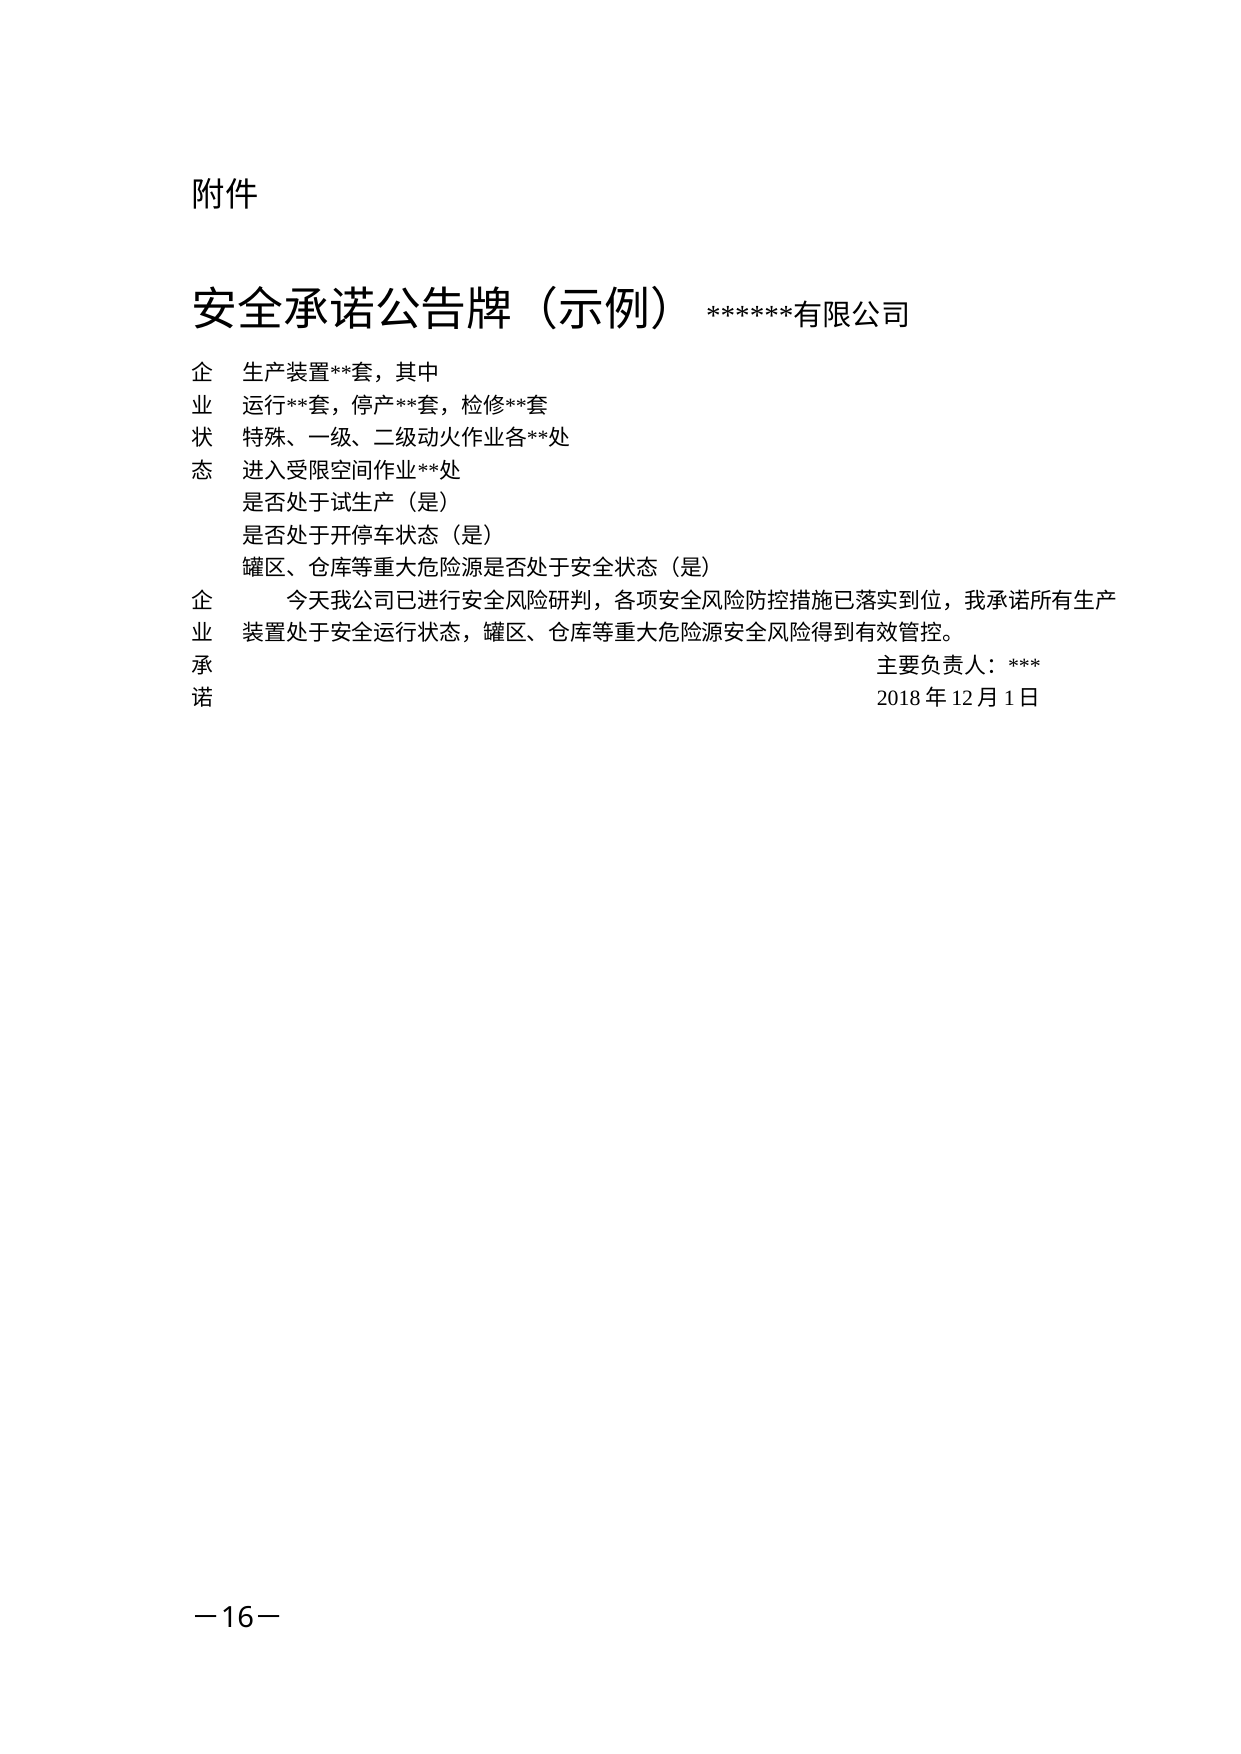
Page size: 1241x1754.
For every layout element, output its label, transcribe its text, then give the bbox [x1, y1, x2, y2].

text 附件 [191, 160, 1090, 225]
table_cell 今天我公司已进行安全风险研判，各项安全风险防控措施已落实到位，我承诺所有生产装置处于安全运行状态，罐区、仓库等重大危险源安全风险得到有效管控。 主要负责人：*** 2018年12月1日 [231, 582, 1140, 712]
table_cell 生产装置**套，其中 运行**套，停产**套，检修**套 特殊、一级、二级动火作业各**处 进入受限空间作业**处 是否处于试生产（是） 是否处于开停车状态（是） 罐区、仓库等重大危险源是否处于安全状态（是） [231, 355, 1140, 582]
table_cell 企 业 状 态 [180, 355, 231, 582]
table_header 安全承诺公告牌（示例） ******有限公司 [180, 257, 1140, 355]
table_cell 企业承诺 [180, 582, 231, 712]
